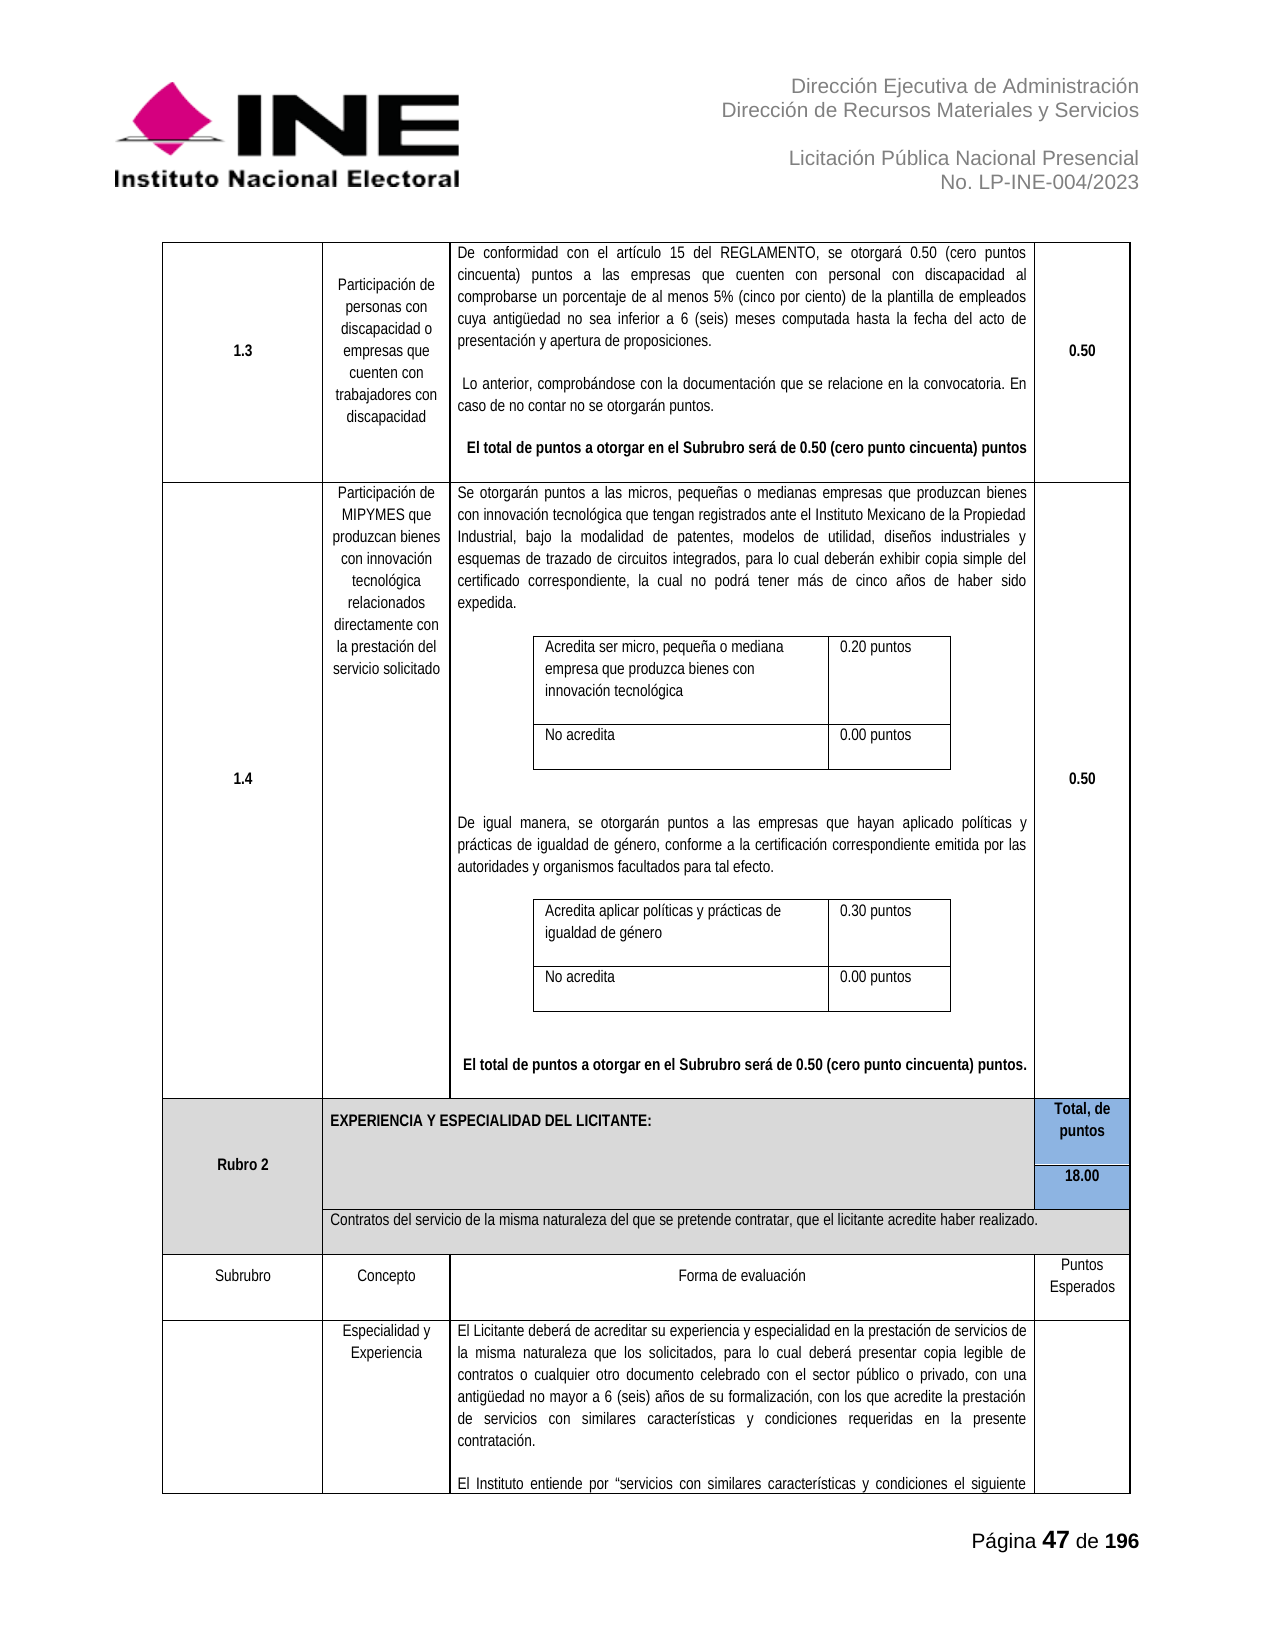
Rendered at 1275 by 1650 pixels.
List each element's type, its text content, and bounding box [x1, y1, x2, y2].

table_cell Participación de personas con discapacidad o empresas que cuenten con trabajadores con discapacidad [323, 243, 449, 482]
table_cell 18.00 [1035, 1166, 1129, 1209]
table_cell Puntos Esperados [1035, 1255, 1129, 1320]
table_cell Forma de evaluación [451, 1255, 1034, 1320]
table_cell Participación de MIPYMES que produzcan bienes con innovación tecnológica relacionados directamente con la prestación del servicio solicitado [323, 483, 449, 1098]
table_cell Total, de puntos [1035, 1099, 1129, 1164]
table_cell Contratos del servicio de la misma naturaleza del que se pretende contratar, que el licitante acredite haber realizado. [323, 1210, 1129, 1254]
table_cell 1.4 [163, 483, 322, 1098]
table_cell 0.50 [1035, 483, 1129, 1098]
picture [115, 82, 459, 187]
table_cell 1.3 [163, 243, 322, 482]
table_cell 0.50 [1035, 243, 1129, 482]
table_cell Especialidad y Experiencia [323, 1321, 449, 1493]
table_cell De conformidad con el artículo 15 del REGLAMENTO, se otorgará 0.50 (cero puntos cincuenta) puntos a las empresas que cuenten con personal con discapacidad al comprobarse un porcentaje de al menos 5% (cinco por ciento) de la plantilla de empleados cuya antigüedad no sea inferior a 6 (seis) meses computada hasta la fecha del acto de presentación y apertura de proposiciones. Lo anterior, comprobándose con la documentación que se relacione en la convocatoria. En caso de no contar no se otorgarán puntos. El total de puntos a otorgar en el Subrubro será de 0.50 (cero punto cincuenta) puntos [451, 243, 1034, 482]
table_cell Concepto [323, 1255, 449, 1320]
table_cell [163, 1321, 322, 1493]
table_cell Subrubro [163, 1255, 322, 1320]
table_cell Rubro 2 [163, 1099, 322, 1254]
table_cell [1035, 1321, 1129, 1493]
table_cell Se otorgarán puntos a las micros, pequeñas o medianas empresas que produzcan bienes con innovación tecnológica que tengan registrados ante el Instituto Mexicano de la Propiedad Industrial, bajo la modalidad de patentes, modelos de utilidad, diseños industriales y esquemas de trazado de circuitos integrados, para lo cual deberán exhibir copia simple del certificado correspondiente, la cual no podrá tener más de cinco años de haber sido expedida. De igual manera, se otorgarán puntos a las empresas que hayan aplicado políticas y prácticas de igualdad de género, conforme a la certificación correspondiente emitida por las autoridades y organismos facultados para tal efecto. El total de puntos a otorgar en el Subrubro será de 0.50 (cero punto cincuenta) puntos. [451, 483, 1034, 1098]
table_cell EXPERIENCIA Y ESPECIALIDAD DEL LICITANTE: [323, 1099, 1034, 1209]
